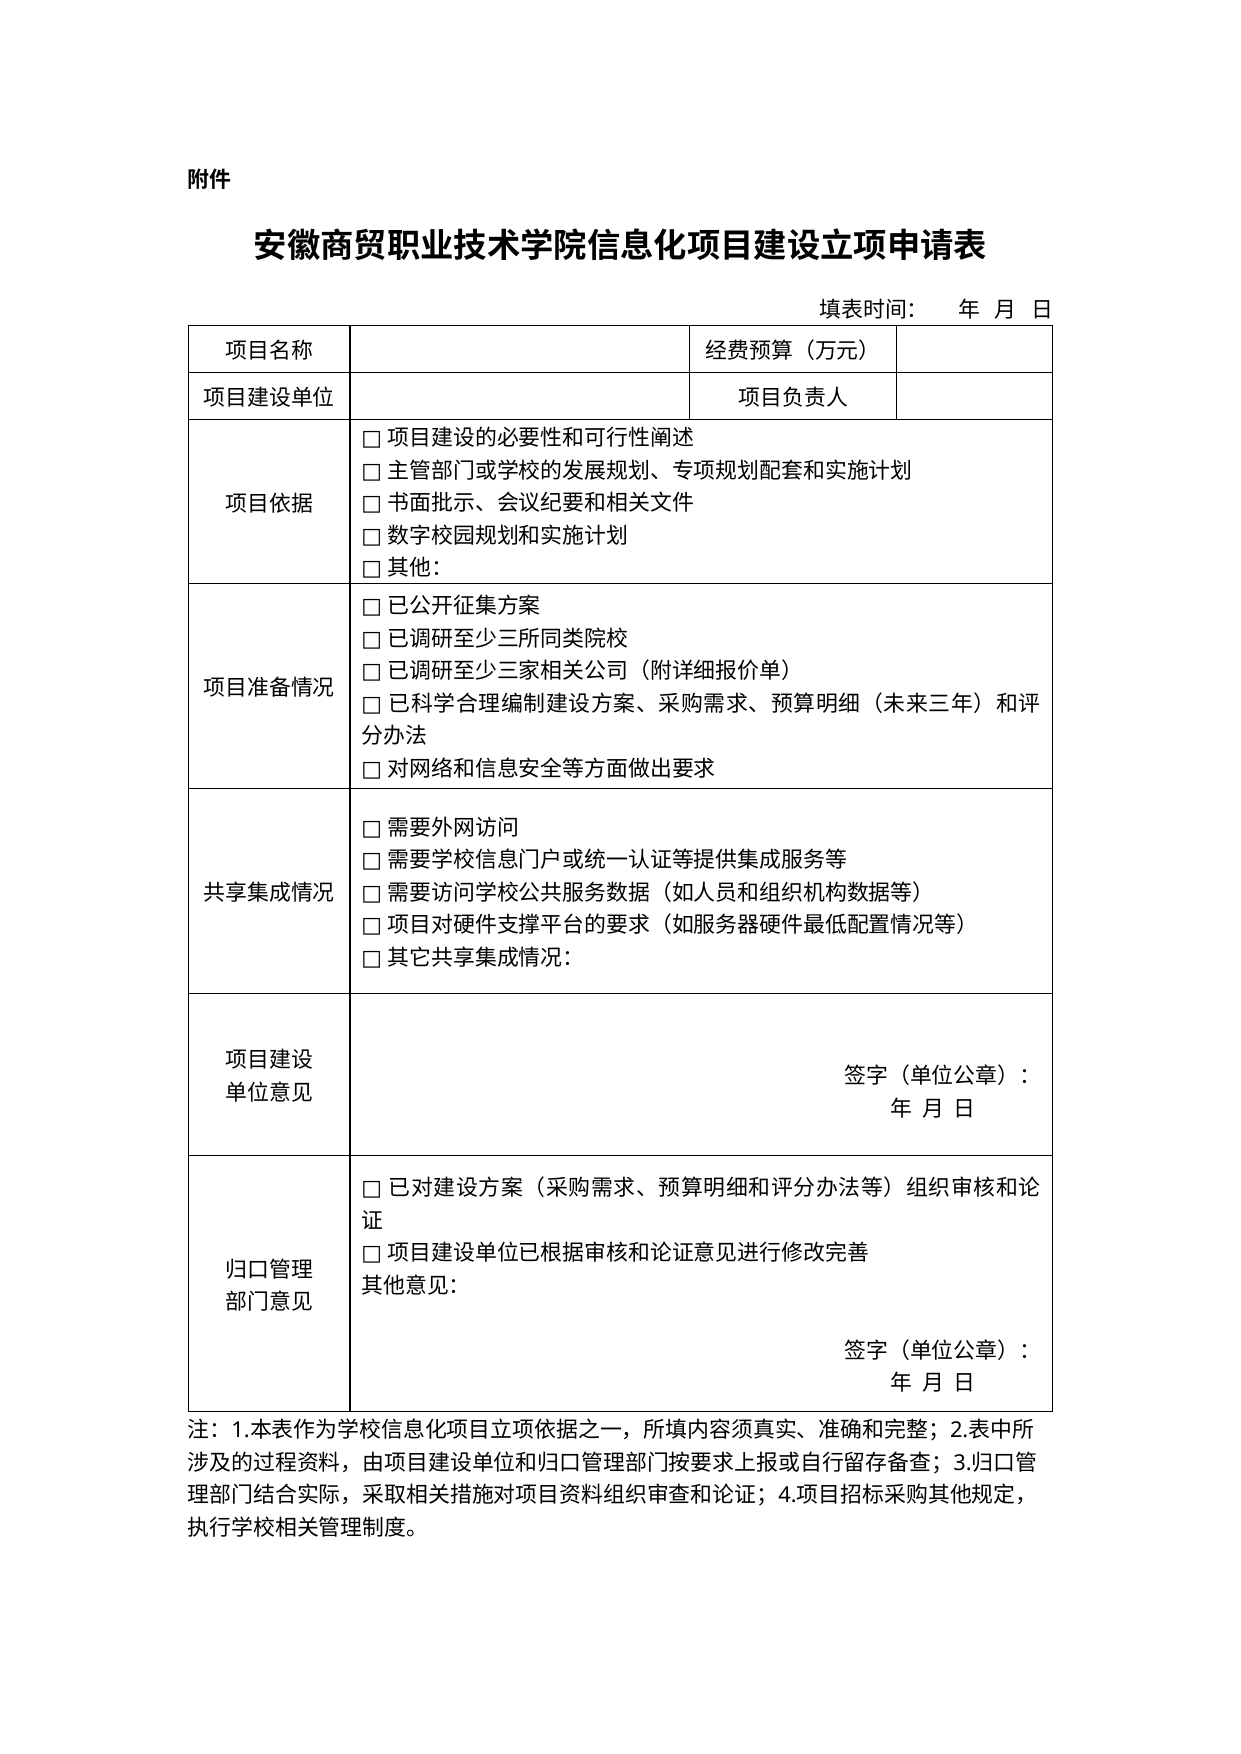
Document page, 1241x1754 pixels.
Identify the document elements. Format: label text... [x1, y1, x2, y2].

table_cell [897, 373, 1052, 419]
table_header 经费预算（万元） [690, 326, 896, 372]
table_header [351, 326, 689, 372]
table_header [897, 326, 1052, 372]
text 填表时间： 年 月 日 [187, 292, 1053, 324]
table_cell □ 项目建设的必要性和可行性阐述 □ 主管部门或学校的发展规划、专项规划配套和实施计划 □ 书面批示、会议纪要和相关文件 □ 数字校园规划和实施计划 □ 其他： [351, 420, 1052, 583]
table_header 项目名称 [189, 326, 349, 372]
table_cell □ 已对建设方案（采购需求、预算明细和评分办法等）组织审核和论证 □ 项目建设单位已根据审核和论证意见进行修改完善 其他意见： 签字（单位公章）： 年 月 日 [351, 1156, 1052, 1411]
text 附件 [187, 162, 1053, 194]
table_cell 共享集成情况 [189, 789, 349, 993]
text 安徽商贸职业技术学院信息化项目建设立项申请表 [187, 211, 1053, 276]
table_cell 项目依据 [189, 420, 349, 583]
text 注：1.本表作为学校信息化项目立项依据之一，所填内容须真实、准确和完整；2.表中所涉及的过程资料，由项目建设单位和归口管理部门按要求上报或自行留存备查；3.归口管理部门结合实际，采取相关措施对项目资料组织审查和论证；4.项目招标采购其他规定，执行学校相关管理制度。 [187, 1412, 1053, 1542]
table_cell 归口管理 部门意见 [189, 1156, 349, 1411]
table_cell [351, 373, 689, 419]
table_cell 签字（单位公章）： 年 月 日 [351, 994, 1052, 1155]
table_cell 项目建设单位 [189, 373, 349, 419]
table_cell 项目建设 单位意见 [189, 994, 349, 1155]
table_cell 项目准备情况 [189, 584, 349, 788]
table_cell □ 已公开征集方案 □ 已调研至少三所同类院校 □ 已调研至少三家相关公司（附详细报价单） □ 已科学合理编制建设方案、采购需求、预算明细（未来三年）和评分办法 □ 对网络和信息安全等方面做出要求 [351, 584, 1052, 788]
table_cell □ 需要外网访问 □ 需要学校信息门户或统一认证等提供集成服务等 □ 需要访问学校公共服务数据（如人员和组织机构数据等） □ 项目对硬件支撑平台的要求（如服务器硬件最低配置情况等） □ 其它共享集成情况： [351, 789, 1052, 993]
table_cell 项目负责人 [690, 373, 896, 419]
